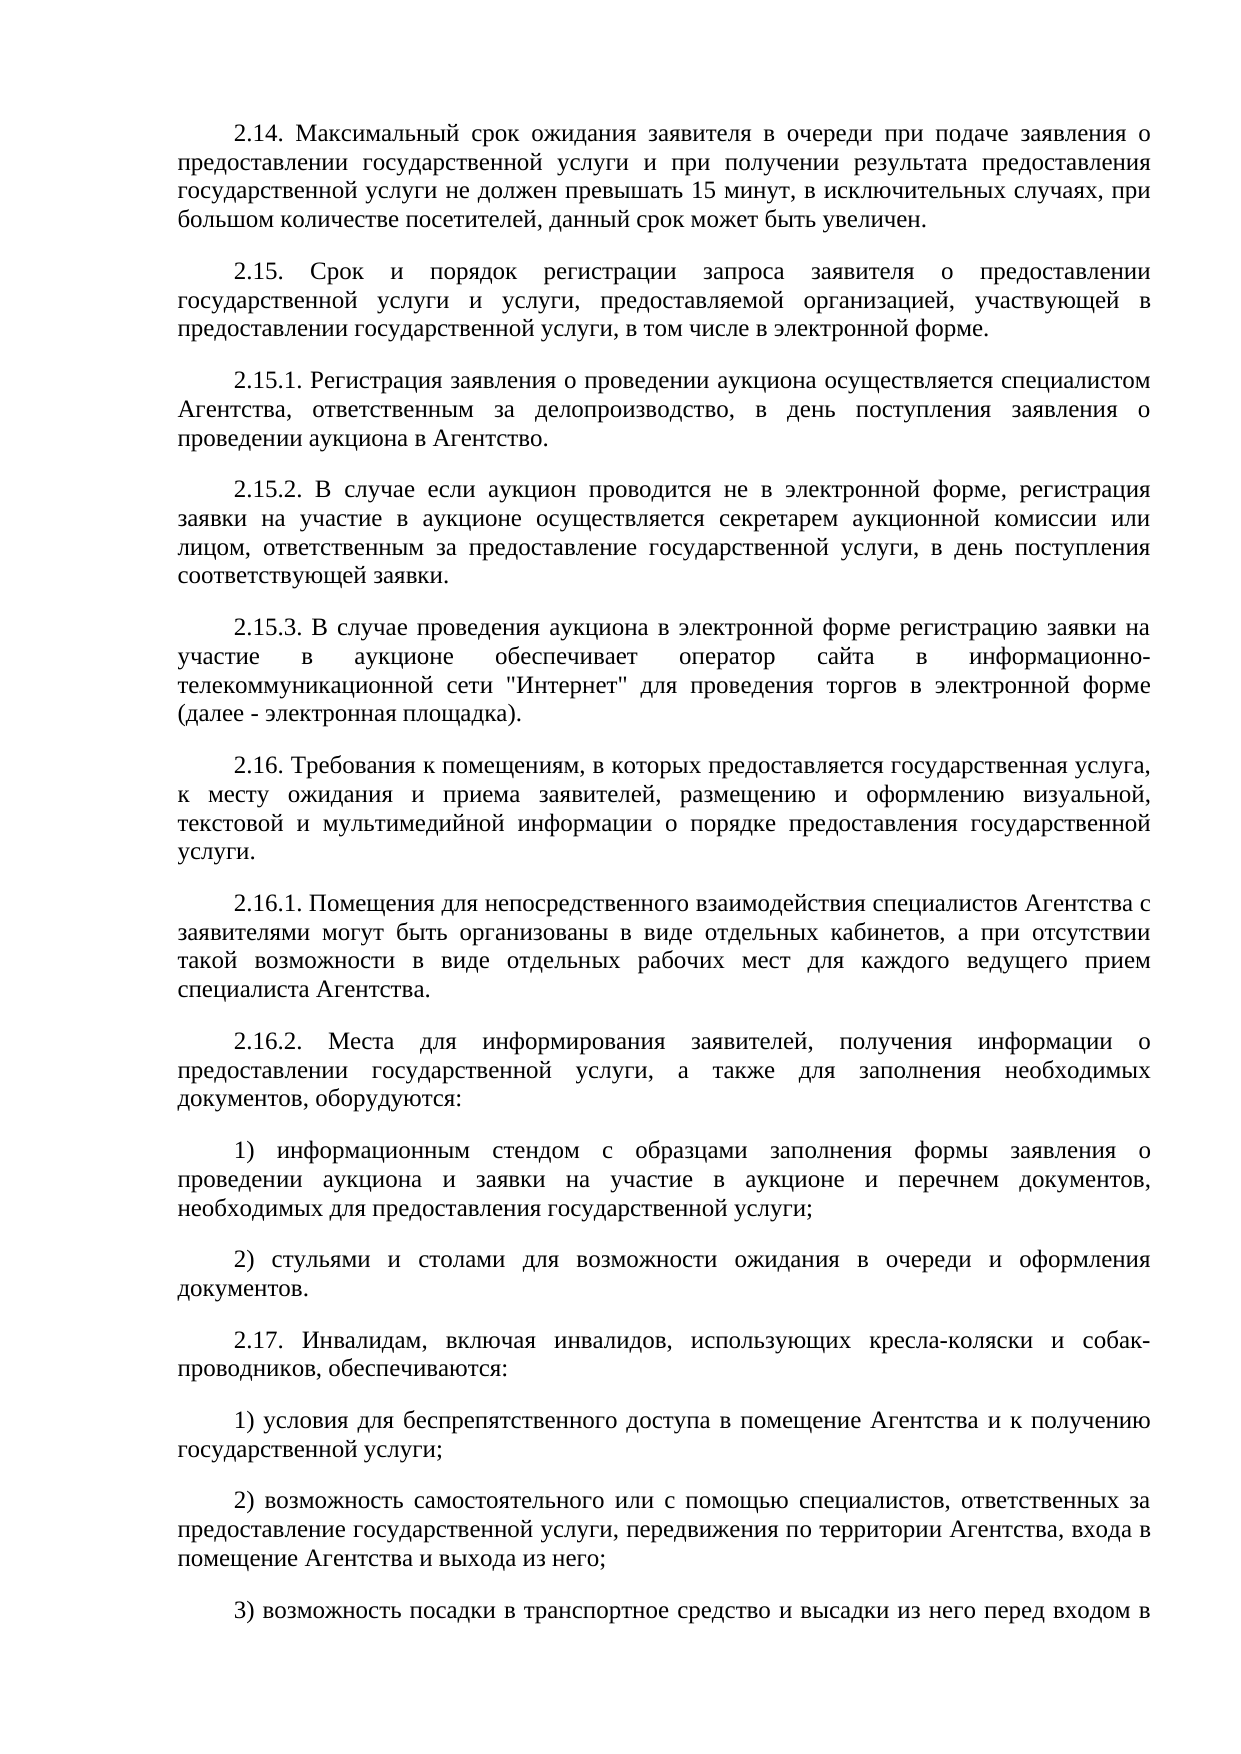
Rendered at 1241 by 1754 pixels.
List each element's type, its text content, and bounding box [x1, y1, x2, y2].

text 1) условия для беспрепятственного доступа в помещение Агентства и к получению государственной услуги; [177, 1405, 1152, 1463]
text 2.15. Срок и порядок регистрации запроса заявителя о предоставлении государственной услуги и услуги, предоставляемой организацией, участвующей в предоставлении государственной услуги, в том числе в электронной форме. [177, 256, 1152, 342]
text 2.15.2. В случае если аукцион проводится не в электронной форме, регистрация заявки на участие в аукционе осуществляется секретарем аукционной комиссии или лицом, ответственным за предоставление государственной услуги, в день поступления соответствующей заявки. [177, 474, 1152, 589]
text 2) стульями и столами для возможности ожидания в очереди и оформления документов. [177, 1244, 1152, 1302]
text 1) информационным стендом с образцами заполнения формы заявления о проведении аукциона и заявки на участие в аукционе и перечнем документов, необходимых для предоставления государственной услуги; [177, 1135, 1152, 1221]
text 2) возможность самостоятельного или с помощью специалистов, ответственных за предоставление государственной услуги, передвижения по территории Агентства, входа в помещение Агентства и выхода из него; [177, 1486, 1152, 1572]
text 2.16.2. Места для информирования заявителей, получения информации о предоставлении государственной услуги, а также для заполнения необходимых документов, оборудуются: [177, 1026, 1152, 1112]
text 2.16.1. Помещения для непосредственного взаимодействия специалистов Агентства с заявителями могут быть организованы в виде отдельных кабинетов, а при отсутствии такой возможности в виде отдельных рабочих мест для каждого ведущего прием специалиста Агентства. [177, 888, 1152, 1003]
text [177, 1595, 1152, 1623]
text 2.15.3. В случае проведения аукциона в электронной форме регистрацию заявки на участие в аукционе обеспечивает оператор сайта в информационно-телекоммуникационной сети "Интернет" для проведения торгов в электронной форме (далее - электронная площадка). [177, 612, 1152, 727]
text 2.14. Максимальный срок ожидания заявителя в очереди при подаче заявления о предоставлении государственной услуги и при получении результата предоставления государственной услуги не должен превышать 15 минут, в исключительных случаях, при большом количестве посетителей, данный срок может быть увеличен. [177, 118, 1152, 233]
text 2.17. Инвалидам, включая инвалидов, использующих кресла-коляски и собак-проводников, обеспечиваются: [177, 1325, 1152, 1382]
text 2.16. Требования к помещениям, в которых предоставляется государственная услуга, к месту ожидания и приема заявителей, размещению и оформлению визуальной, текстовой и мультимедийной информации о порядке предоставления государственной услуги. [177, 750, 1152, 865]
text 2.15.1. Регистрация заявления о проведении аукциона осуществляется специалистом Агентства, ответственным за делопроизводство, в день поступления заявления о проведении аукциона в Агентство. [177, 365, 1152, 451]
